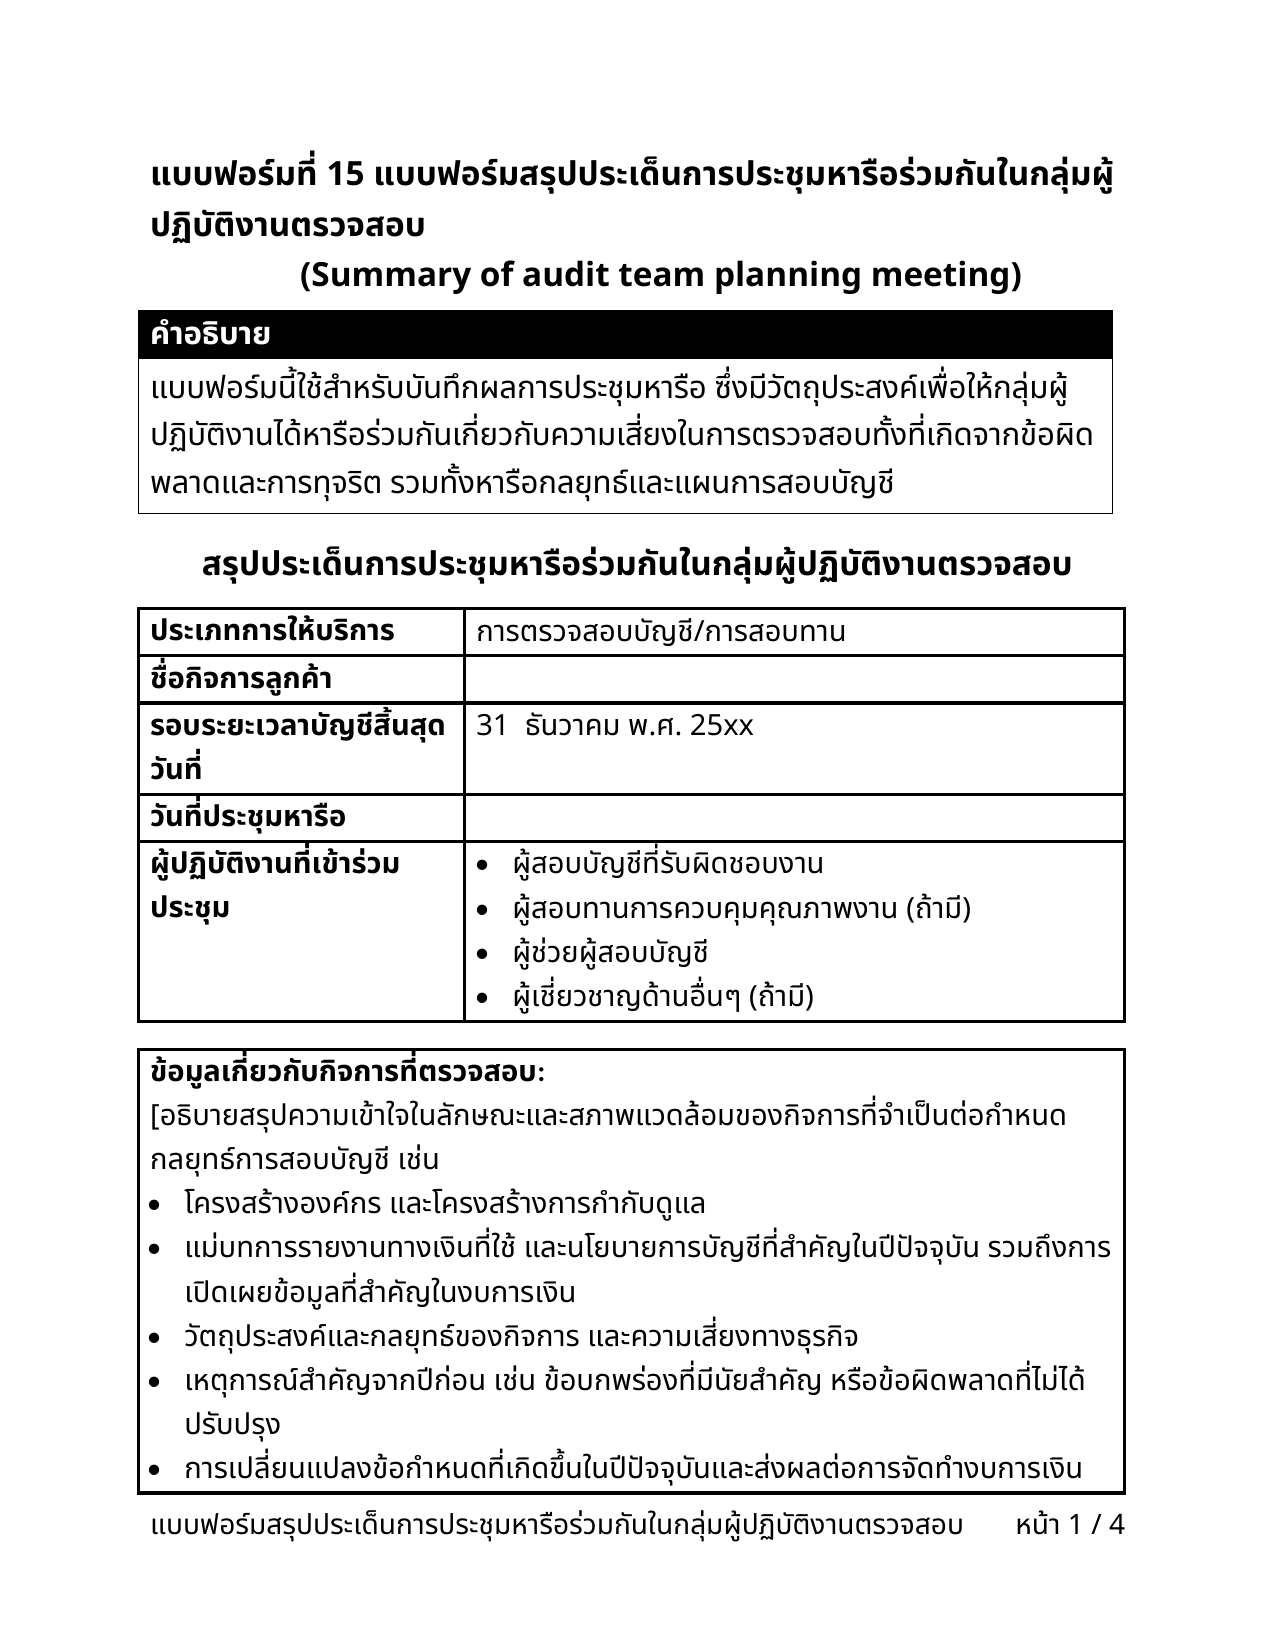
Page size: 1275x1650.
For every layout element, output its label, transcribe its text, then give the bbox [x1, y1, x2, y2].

table_cell ผู้ปฏิบัติงานที่เข้าร่วมประชุม [140, 843, 463, 1019]
table_cell แบบฟอร์มนี้ใช้สำหรับบันทึกผลการประชุมหารือ ซึ่งมีวัตถุประสงค์เพื่อให้กลุ่มผู้ปฏิบัติงานได้หารือร่วมกันเกี่ยวกับความเสี่ยงในการตรวจสอบทั้งที่เกิดจากข้อผิดพลาดและการทุจริต รวมทั้งหารือกลยุทธ์และแผนการสอบบัญชี [139, 359, 1112, 513]
table_header คำอธิบาย [139, 311, 1112, 358]
table_cell 31 ธันวาคม พ.ศ. 25xx [466, 705, 1123, 793]
table_cell [466, 796, 1123, 840]
table_header การตรวจสอบบัญชี/การสอบทาน [466, 610, 1123, 654]
table_cell [466, 657, 1123, 701]
table_cell ผู้สอบบัญชีที่รับผิดชอบงาน ผู้สอบทานการควบคุมคุณภาพงาน (ถ้ามี) ผู้ช่วยผู้สอบบัญชี ผู้เชี่ยวชาญด้านอื่นๆ (ถ้ามี) [466, 843, 1123, 1019]
text สรุปประเด็นการประชุมหารือร่วมกันในกลุ่มผู้ปฏิบัติงานตรวจสอบ [150, 540, 1125, 590]
table_cell วันที่ประชุมหารือ [140, 796, 463, 840]
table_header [140, 1051, 1123, 1491]
table_header ประเภทการให้บริการ [140, 610, 463, 654]
table_cell รอบระยะเวลาบัญชีสิ้นสุดวันที่ [140, 705, 463, 793]
text แบบฟอร์มที่ 15 แบบฟอร์มสรุปประเด็นการประชุมหารือร่วมกันในกลุ่มผู้ปฏิบัติงานตรวจสอบ (Summary of audit team planning meeting) [150, 150, 1125, 296]
table_cell ชื่อกิจการลูกค้า [140, 657, 463, 701]
